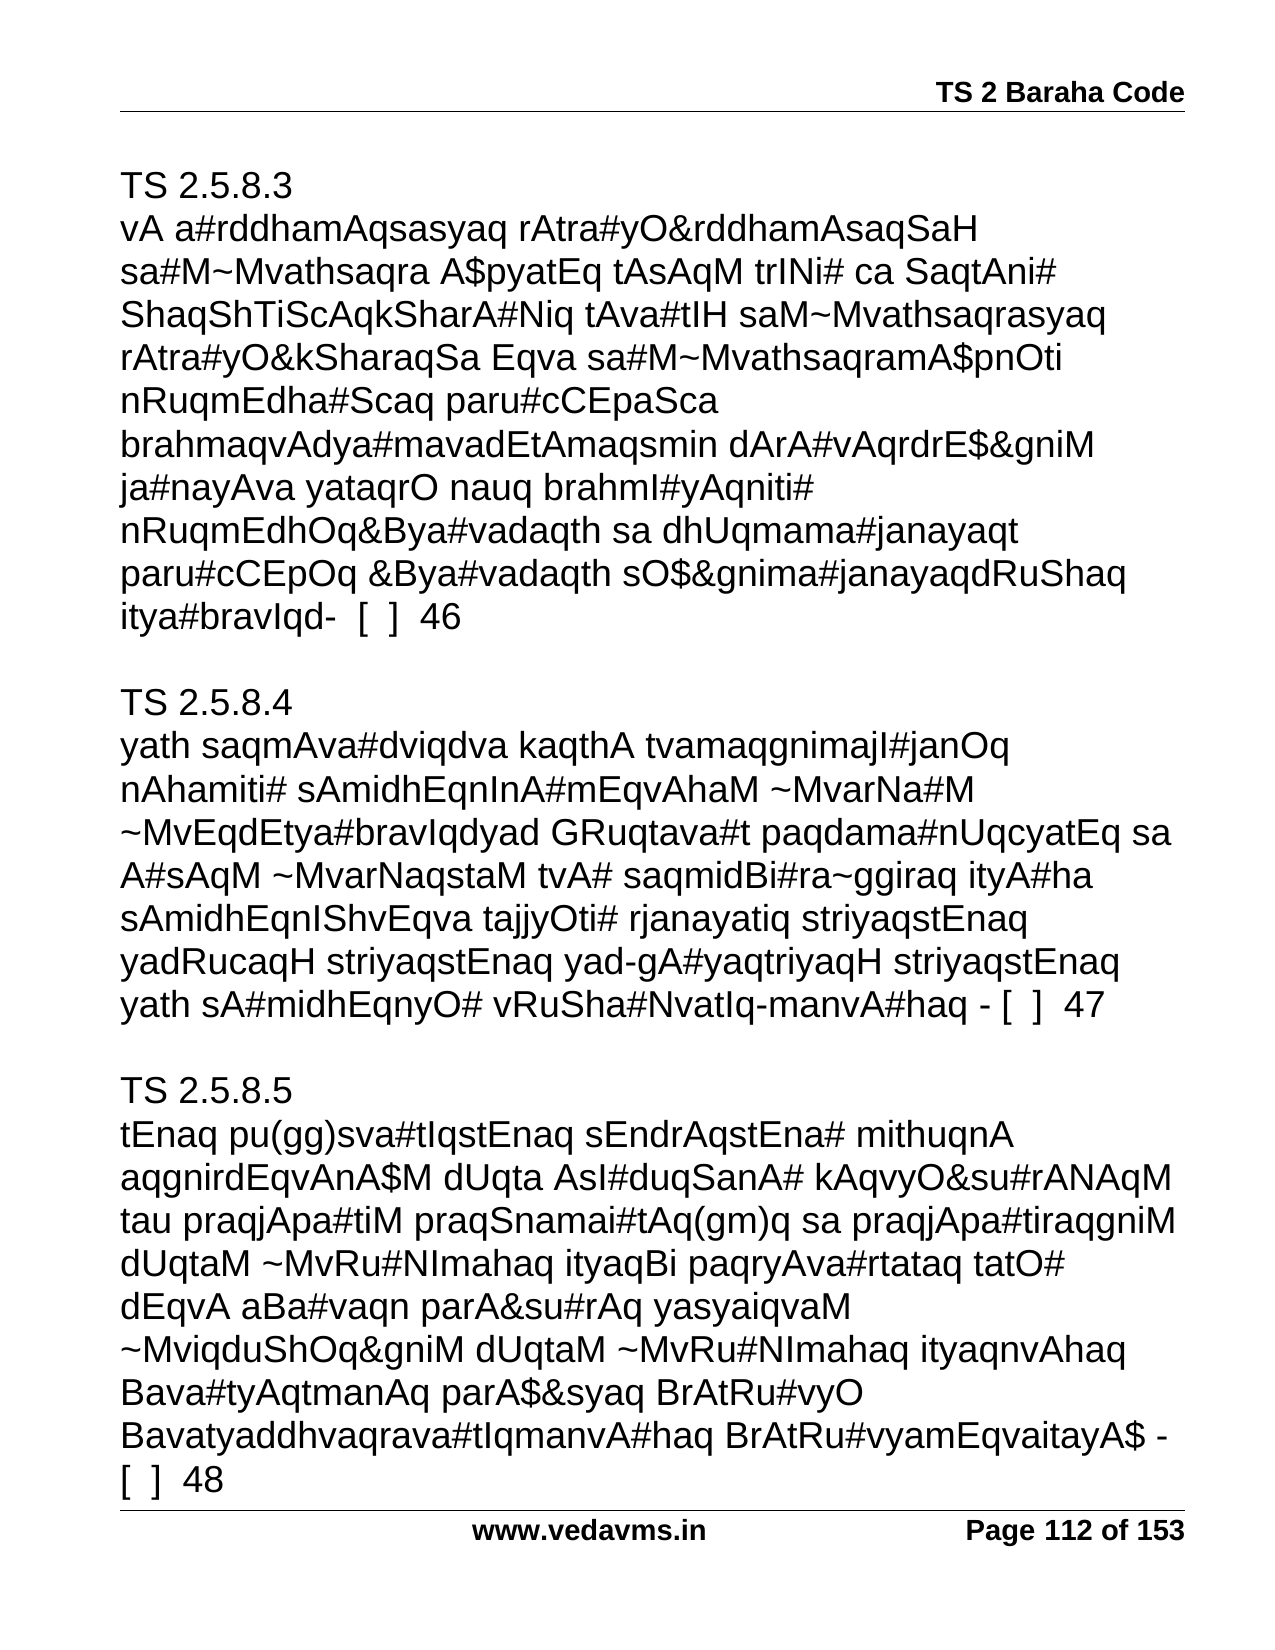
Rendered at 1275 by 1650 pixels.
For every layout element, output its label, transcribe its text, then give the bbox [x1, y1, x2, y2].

text tEnaq pu(gg)sva#tIqstEnaq sEndrAqstEna# mithuqnA aqgnirdEqvAnA$M dUqta AsI#duqSanA# kAqvyO&su#rANAqM tau praqjApa#tiM praqSnamai#tAq(gm)q sa praqjApa#tiraqgniM dUqtaM ~MvRu#NImahaq ityaqBi paqryAva#rtataq tatO# dEqvA aBa#vaqn parA&su#rAq yasyaiqvaM ~MviqduShOq&gniM dUqtaM ~MvRu#NImahaq ityaqnvAhaq Bava#tyAqtmanAq parA$&syaq BrAtRu#vyO Bavatyaddhvaqrava#tIqmanvA#haq BrAtRu#vyamEqvaitayA$ - [ ] 48 [120, 1112, 1185, 1500]
text yath saqmAva#dviqdva kaqthA tvamaqgnimajI#janOq nAhamiti# sAmidhEqnInA#mEqvAhaM ~MvarNa#M ~MvEqdEtya#bravIqdyad GRuqtava#t paqdama#nUqcyatEq sa A#sAqM ~MvarNaqstaM tvA# saqmidBi#ra~ggiraq ityA#ha sAmidhEqnIShvEqva tajjyOti# rjanayatiq striyaqstEnaq yadRucaqH striyaqstEnaq yad-gA#yaqtriyaqH striyaqstEnaq yath sA#midhEqnyO# vRuSha#NvatIq-manvA#haq - [ ] 47 [120, 724, 1185, 1026]
text TS 2.5.8.5 [120, 1069, 1185, 1112]
text TS 2.5.8.4 [120, 681, 1185, 724]
text vA a#rddhamAqsasyaq rAtra#yO&rddhamAsaqSaH sa#M~Mvathsaqra A$pyatEq tAsAqM trINi# ca SaqtAni# ShaqShTiScAqkSharA#Niq tAva#tIH saM~Mvathsaqrasyaq rAtra#yO&kSharaqSa Eqva sa#M~MvathsaqramA$pnOti nRuqmEdha#Scaq paru#cCEpaSca brahmaqvAdya#mavadEtAmaqsmin dArA#vAqrdrE$&gniM ja#nayAva yataqrO nauq brahmI#yAqniti# nRuqmEdhOq&Bya#vadaqth sa dhUqmama#janayaqt paru#cCEpOq &Bya#vadaqth sO$&gnima#janayaqdRuShaq itya#bravIqd- [ ] 46 [120, 206, 1185, 637]
text TS 2.5.8.3 [120, 163, 1185, 206]
